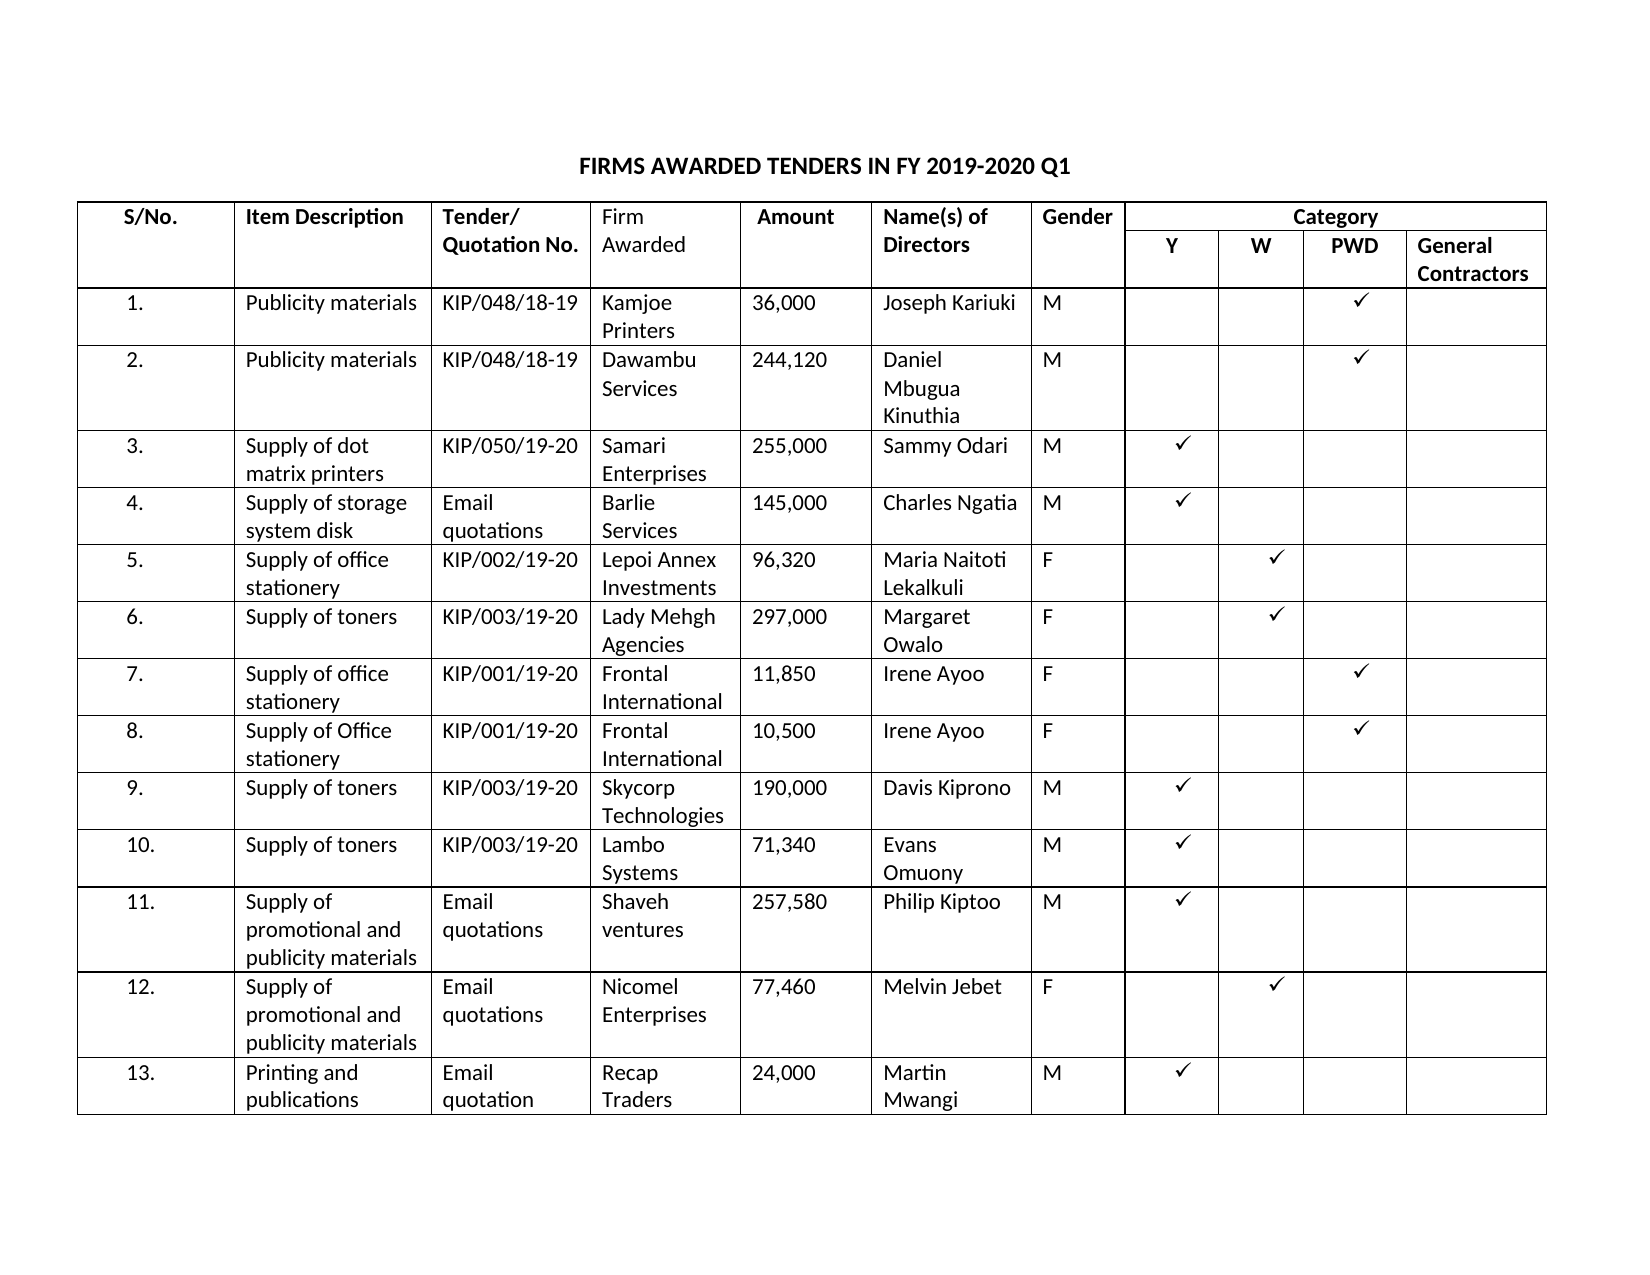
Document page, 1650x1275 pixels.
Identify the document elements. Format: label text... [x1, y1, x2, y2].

table_cell [1304, 545, 1406, 601]
table_header S/No. [78, 203, 234, 287]
table_cell [1126, 545, 1218, 601]
table_cell F [1032, 716, 1124, 772]
table_cell [78, 289, 234, 344]
table_cell 77,460 [741, 973, 871, 1057]
table_header Item Description [235, 203, 431, 287]
table_cell Charles Ngatia [872, 488, 1031, 544]
table_cell [1219, 602, 1303, 658]
table_cell M [1032, 773, 1124, 829]
table_cell F [1032, 973, 1124, 1057]
table_cell [1304, 488, 1406, 544]
table_cell [1219, 830, 1303, 886]
table_cell 24,000 [741, 1058, 871, 1114]
table_cell [1407, 488, 1546, 544]
table_cell Barlie Services [591, 488, 740, 544]
table_cell [1126, 659, 1218, 715]
table_header Amount [741, 203, 871, 287]
table_cell Skycorp Technologies [591, 773, 740, 829]
table_cell M [1032, 346, 1124, 430]
table_cell [78, 773, 234, 829]
table_header Tender/ Quotation No. [432, 203, 590, 287]
table_cell [78, 602, 234, 658]
table_cell Davis Kiprono [872, 773, 1031, 829]
table_cell KIP/003/19-20 [432, 602, 590, 658]
table_cell [1219, 973, 1303, 1057]
table_cell Irene Ayoo [872, 659, 1031, 715]
table_cell Philip Kiptoo [872, 888, 1031, 971]
table_cell [1407, 973, 1546, 1057]
table_header Name(s) of Directors [872, 203, 1031, 287]
table_cell [1126, 431, 1218, 487]
table_cell [1304, 973, 1406, 1057]
table_cell F [1032, 659, 1124, 715]
table_cell Frontal International [591, 716, 740, 772]
table_cell [1304, 602, 1406, 658]
table_cell Lambo Systems [591, 830, 740, 886]
table_cell 257,580 [741, 888, 871, 971]
table_cell Supply of toners [235, 773, 431, 829]
table_cell Supply of toners [235, 602, 431, 658]
table_cell [1304, 716, 1406, 772]
table_cell Shaveh ventures [591, 888, 740, 971]
table_cell [1407, 545, 1546, 601]
table_cell [1407, 888, 1546, 971]
table_cell Email quotations [432, 488, 590, 544]
table_cell Sammy Odari [872, 431, 1031, 487]
table_cell [1407, 602, 1546, 658]
text FIRMS AWARDED TENDERS IN FY 2019-2020 Q1 [150, 150, 1500, 181]
table_cell [1407, 716, 1546, 772]
table_cell KIP/001/19-20 [432, 716, 590, 772]
table_cell Frontal International [591, 659, 740, 715]
table_cell KIP/003/19-20 [432, 830, 590, 886]
table_cell Irene Ayoo [872, 716, 1031, 772]
table_cell [1407, 289, 1546, 344]
table_cell Publicity materials [235, 346, 431, 430]
table_cell PWD [1304, 231, 1406, 287]
table_cell 145,000 [741, 488, 871, 544]
table_cell Kamjoe Printers [591, 289, 740, 344]
table_cell Recap Traders [591, 1058, 740, 1114]
table_cell [1304, 289, 1406, 344]
table_cell [1219, 431, 1303, 487]
table_cell M [1032, 830, 1124, 886]
table_cell [1126, 973, 1218, 1057]
table_cell KIP/050/19-20 [432, 431, 590, 487]
table_cell Printing and publications [235, 1058, 431, 1114]
table_cell Lady Mehgh Agencies [591, 602, 740, 658]
table_cell Supply of office stationery [235, 659, 431, 715]
table_cell Daniel Mbugua Kinuthia [872, 346, 1031, 430]
table_cell [1219, 488, 1303, 544]
table_cell Email quotations [432, 973, 590, 1057]
table_cell [1126, 346, 1218, 430]
table_cell Supply of dot matrix printers [235, 431, 431, 487]
table_cell KIP/048/18-19 [432, 289, 590, 344]
table_cell Dawambu Services [591, 346, 740, 430]
table_cell Evans Omuony [872, 830, 1031, 886]
table_cell [1126, 773, 1218, 829]
table_cell [78, 346, 234, 430]
table_cell M [1032, 431, 1124, 487]
table_cell [1126, 1058, 1218, 1114]
table_cell Martin Mwangi [872, 1058, 1031, 1114]
table_cell Email quotation [432, 1058, 590, 1114]
table_cell [1219, 773, 1303, 829]
table_cell 71,340 [741, 830, 871, 886]
table_cell [1304, 830, 1406, 886]
table_cell [1126, 488, 1218, 544]
table_header Gender [1032, 203, 1124, 287]
table_cell 11,850 [741, 659, 871, 715]
table_cell [1219, 1058, 1303, 1114]
table_cell [78, 716, 234, 772]
table_cell [1126, 830, 1218, 886]
table_cell [1219, 545, 1303, 601]
table_cell 190,000 [741, 773, 871, 829]
table_cell [1219, 716, 1303, 772]
table_cell [1407, 659, 1546, 715]
table_cell [1304, 659, 1406, 715]
table_header Firm Awarded [591, 203, 740, 287]
table_cell [1304, 888, 1406, 971]
table_cell KIP/002/19-20 [432, 545, 590, 601]
table_cell [1304, 346, 1406, 430]
table_cell [78, 830, 234, 886]
table_cell [78, 973, 234, 1057]
table_header Category [1126, 203, 1546, 230]
table_cell Maria Naitoti Lekalkuli [872, 545, 1031, 601]
table_cell Y [1126, 231, 1218, 287]
table_cell [78, 888, 234, 971]
table_cell M [1032, 488, 1124, 544]
table_cell KIP/003/19-20 [432, 773, 590, 829]
table_cell [1126, 602, 1218, 658]
table_cell [78, 659, 234, 715]
table_cell [1304, 431, 1406, 487]
table_cell 96,320 [741, 545, 871, 601]
table_cell W [1219, 231, 1303, 287]
table_cell Margaret Owalo [872, 602, 1031, 658]
table_cell KIP/048/18-19 [432, 346, 590, 430]
table_cell Nicomel Enterprises [591, 973, 740, 1057]
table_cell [235, 973, 431, 1057]
table_cell Email quotations [432, 888, 590, 971]
table_cell Supply of office stationery [235, 545, 431, 601]
table_cell [1126, 888, 1218, 971]
table_cell [1407, 431, 1546, 487]
table_cell Samari Enterprises [591, 431, 740, 487]
table_cell [1407, 830, 1546, 886]
table_cell F [1032, 602, 1124, 658]
table_cell [1219, 659, 1303, 715]
table_cell [78, 545, 234, 601]
table_cell Lepoi Annex Investments [591, 545, 740, 601]
table_cell [78, 431, 234, 487]
table_cell [1219, 289, 1303, 344]
table_cell M [1032, 1058, 1124, 1114]
table_cell [1219, 346, 1303, 430]
table_cell Joseph Kariuki [872, 289, 1031, 344]
table_cell Melvin Jebet [872, 973, 1031, 1057]
table_cell 10,500 [741, 716, 871, 772]
table_cell [78, 488, 234, 544]
table_cell 297,000 [741, 602, 871, 658]
table_cell M [1032, 289, 1124, 344]
table_cell KIP/001/19-20 [432, 659, 590, 715]
table_cell [1407, 346, 1546, 430]
table_cell [1126, 716, 1218, 772]
table_cell Supply of storage system disk [235, 488, 431, 544]
table_cell 36,000 [741, 289, 871, 344]
table_cell [1407, 773, 1546, 829]
table_cell [1407, 1058, 1546, 1114]
table_cell [1304, 773, 1406, 829]
table_cell 244,120 [741, 346, 871, 430]
table_cell General Contractors [1407, 231, 1546, 287]
table_cell Supply of promotional and publicity materials [235, 888, 431, 971]
table_cell [78, 1058, 234, 1114]
table_cell F [1032, 545, 1124, 601]
table_cell Supply of toners [235, 830, 431, 886]
table_cell [1126, 289, 1218, 344]
table_cell [1219, 888, 1303, 971]
table_cell Supply of Office stationery [235, 716, 431, 772]
table_cell Publicity materials [235, 289, 431, 344]
table_cell 255,000 [741, 431, 871, 487]
table_cell M [1032, 888, 1124, 971]
table_cell [1304, 1058, 1406, 1114]
